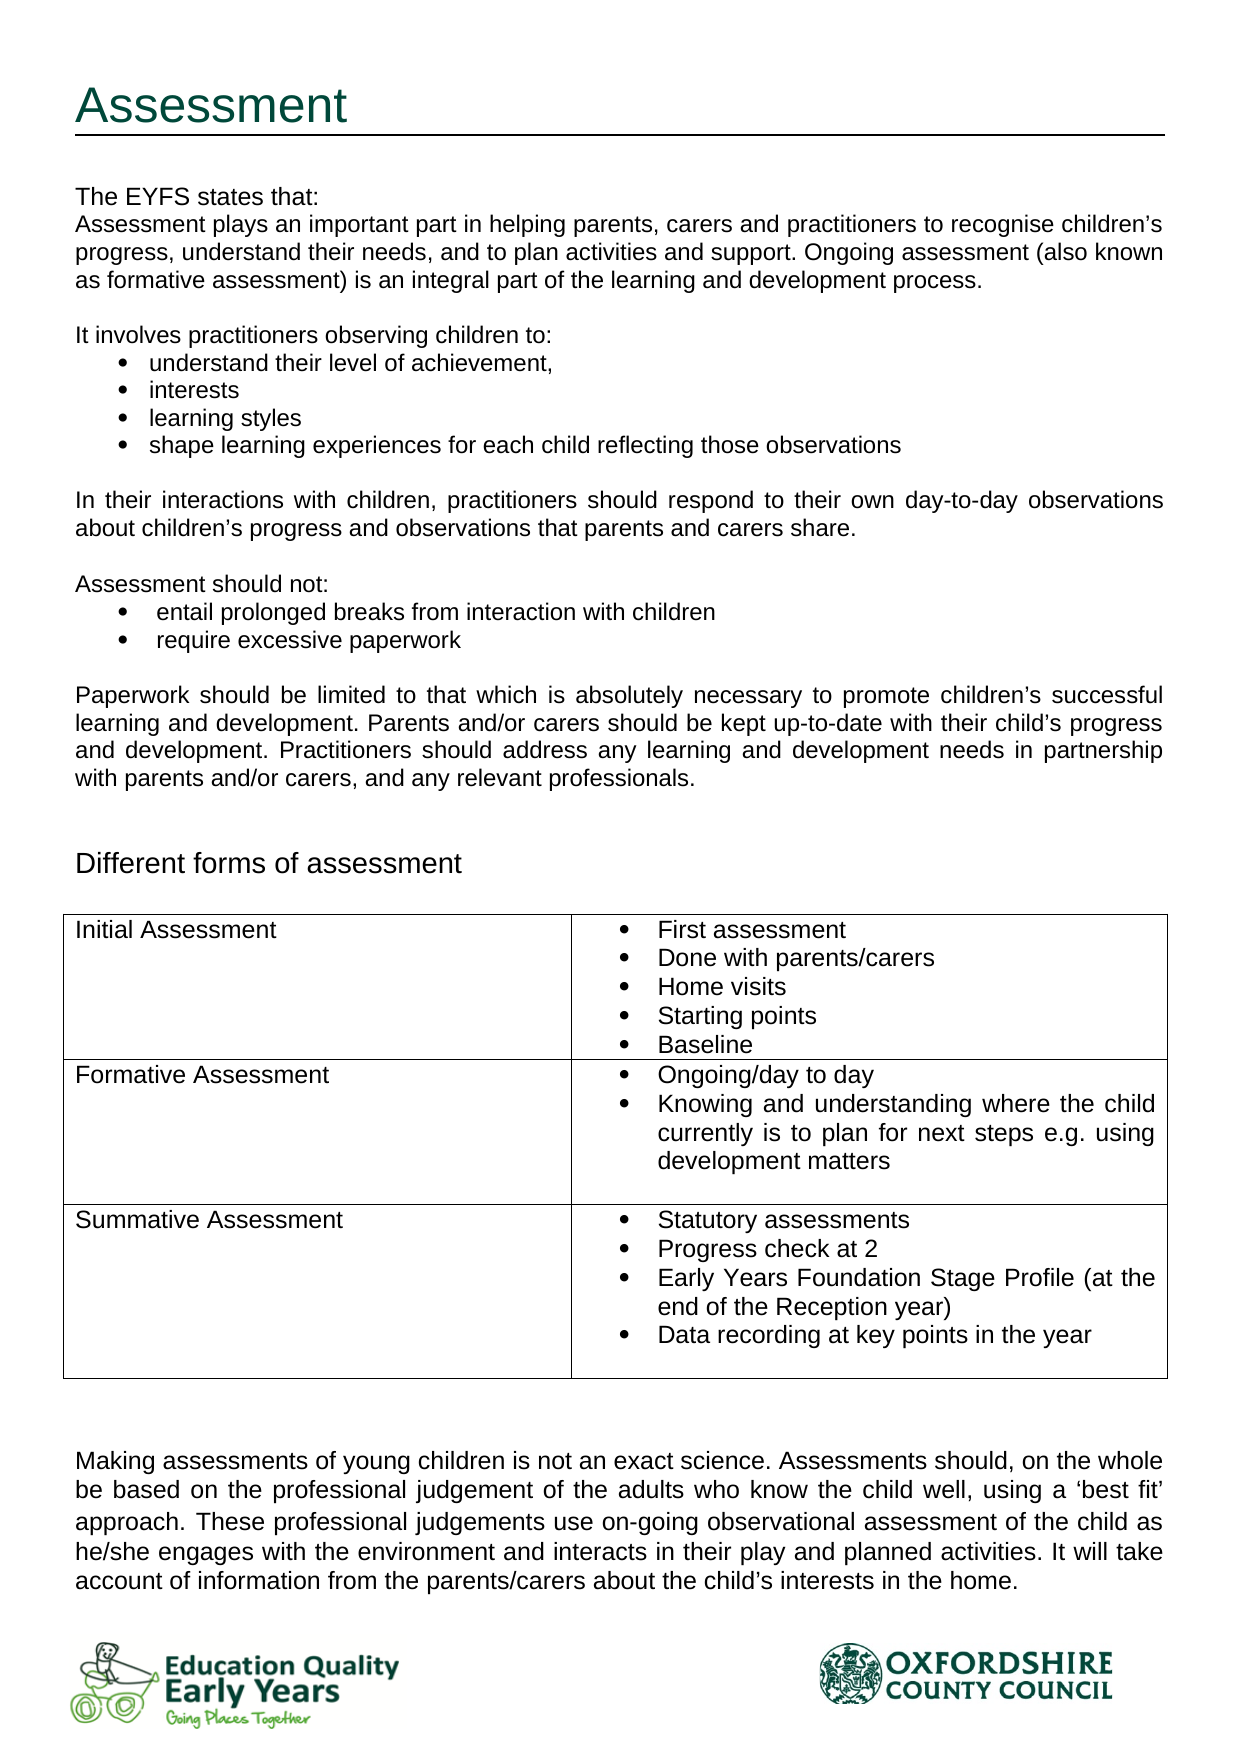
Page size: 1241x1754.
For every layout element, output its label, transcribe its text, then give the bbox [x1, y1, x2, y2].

text Paperwork should be limited to that which is absolutely necessary to promote children’s successful learning and development. Parents and/or carers should be kept up-to-date with their child’s progress and development. Practitioners should address any learning and development needs in partnership with parents and/or carers, and any relevant professionals. [75, 681, 1165, 791]
list interests [119, 376, 1165, 404]
text In their interactions with children, practitioners should respond to their own day-to-day observations about children’s progress and observations that parents and carers share. [75, 486, 1165, 542]
text It involves practitioners observing children to: [75, 321, 1165, 348]
list shape learning experiences for each child reflecting those observations [119, 431, 1165, 459]
picture [818, 1643, 1112, 1703]
text The EYFS states that: [75, 182, 1165, 210]
list entail prolonged breaks from interaction with children [119, 598, 1165, 626]
table_cell Ongoing/day to day Knowing and understanding where the child currently is to plan for next steps e.g. using development matters [572, 1060, 1167, 1204]
list understand their level of achievement, [119, 348, 1165, 376]
text Making assessments of young children is not an exact science. Assessments should, on the whole be based on the professional judgement of the adults who know the child well, using a ‘best fit’ approach. These professional judgements use on-going observational assessment of the child as he/she engages with the environment and interacts in their play and planned activities. It will take account of information from the parents/carers about the child’s interests in the home. [75, 1446, 1165, 1594]
text Assessment should not: [75, 570, 1165, 598]
table_cell Statutory assessments Progress check at 2 Early Years Foundation Stage Profile (at the end of the Reception year) Data recording at key points in the year [572, 1205, 1167, 1378]
table_header Initial Assessment [64, 915, 571, 1059]
table_cell Formative Assessment [64, 1060, 571, 1204]
table_cell Summative Assessment [64, 1205, 571, 1378]
table_header First assessment Done with parents/carers Home visits Starting points Baseline [572, 915, 1167, 1059]
text Different forms of assessment [75, 846, 1165, 880]
list learning styles [119, 404, 1165, 431]
text Assessment plays an important part in helping parents, carers and practitioners to recognise children’s progress, understand their needs, and to plan activities and support. Ongoing assessment (also known as formative assessment) is an integral part of the learning and development process. [75, 210, 1165, 293]
list require excessive paperwork [119, 626, 1165, 653]
title Assessment [75, 75, 1165, 134]
picture [66, 1634, 407, 1728]
